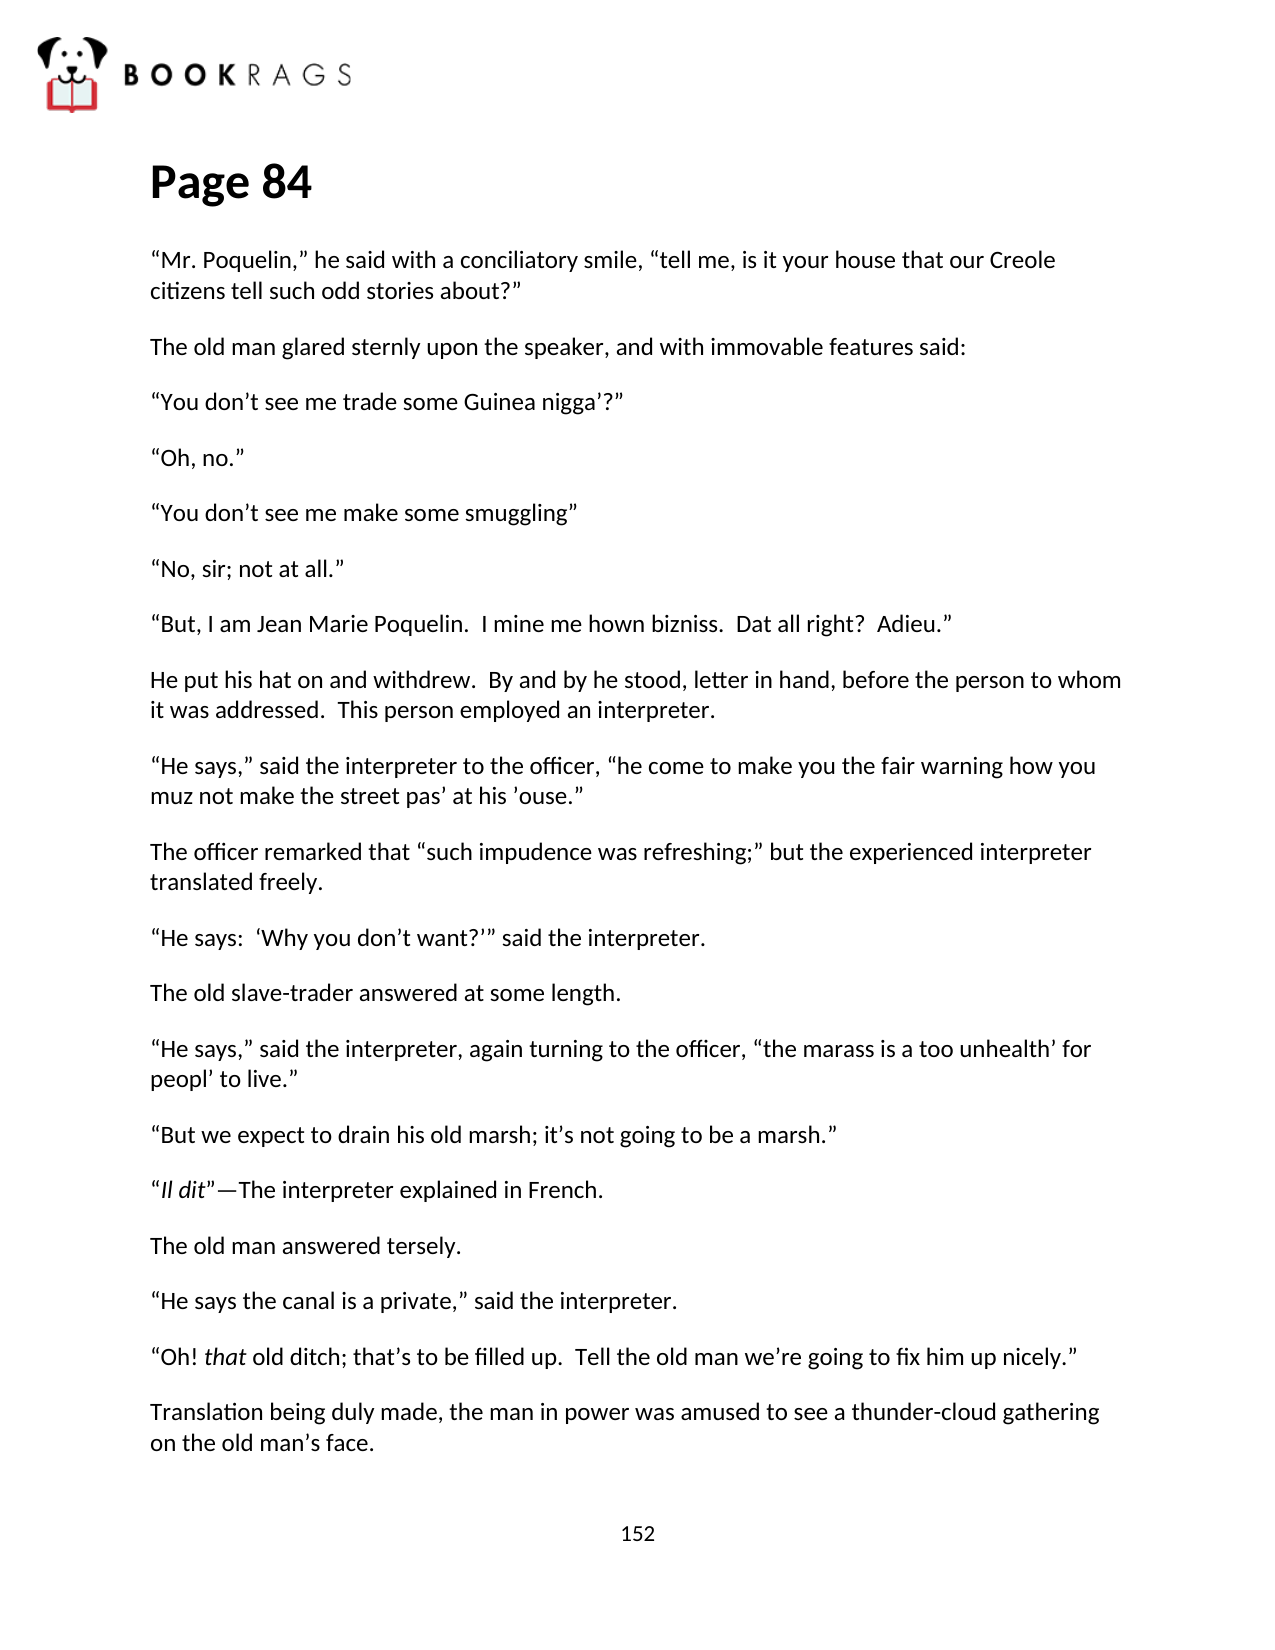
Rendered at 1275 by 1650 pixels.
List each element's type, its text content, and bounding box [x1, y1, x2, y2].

text “He says: ‘Why you don’t want?’” said the interpreter. [150, 922, 1125, 952]
text “Oh, no.” [150, 442, 1125, 472]
text “But, I am Jean Marie Poquelin. I mine me hown bizniss. Dat all right? Adieu.” [150, 608, 1125, 639]
text “He says,” said the interpreter to the officer, “he come to make you the fair warning how you muz not make the street pas’ at his ’ouse.” [150, 750, 1125, 811]
text “You don’t see me trade some Guinea nigga’?” [150, 386, 1125, 417]
text Page 84 [150, 150, 1125, 211]
text Translation being duly made, the man in power was amused to see a thunder-cloud gathering on the old man’s face. [150, 1397, 1125, 1458]
text The old slave-trader answered at some length. [150, 977, 1125, 1008]
text “He says,” said the interpreter, again turning to the officer, “the marass is a too unhealth’ for peopl’ to live.” [150, 1033, 1125, 1094]
text The officer remarked that “such impudence was refreshing;” but the experienced interpreter translated freely. [150, 836, 1125, 897]
text “But we expect to drain his old marsh; it’s not going to be a marsh.” [150, 1119, 1125, 1149]
text “He says the canal is a private,” said the interpreter. [150, 1286, 1125, 1316]
text He put his hat on and withdrew. By and by he stood, letter in hand, before the person to whom it was addressed. This person employed an interpreter. [150, 664, 1125, 725]
text “Oh! that old ditch; that’s to be filled up. Tell the old man we’re going to fix him up nicely.” [150, 1341, 1125, 1372]
text The old man glared sternly upon the speaker, and with immovable features said: [150, 331, 1125, 361]
text “Il dit”—­The interpreter explained in French. [150, 1174, 1125, 1205]
text The old man answered tersely. [150, 1230, 1125, 1261]
text “Mr. Poquelin,” he said with a conciliatory smile, “tell me, is it your house that our Creole citizens tell such odd stories about?” [150, 244, 1125, 306]
text “You don’t see me make some smuggling” [150, 497, 1125, 528]
picture [37, 37, 351, 113]
text “No, sir; not at all.” [150, 553, 1125, 583]
